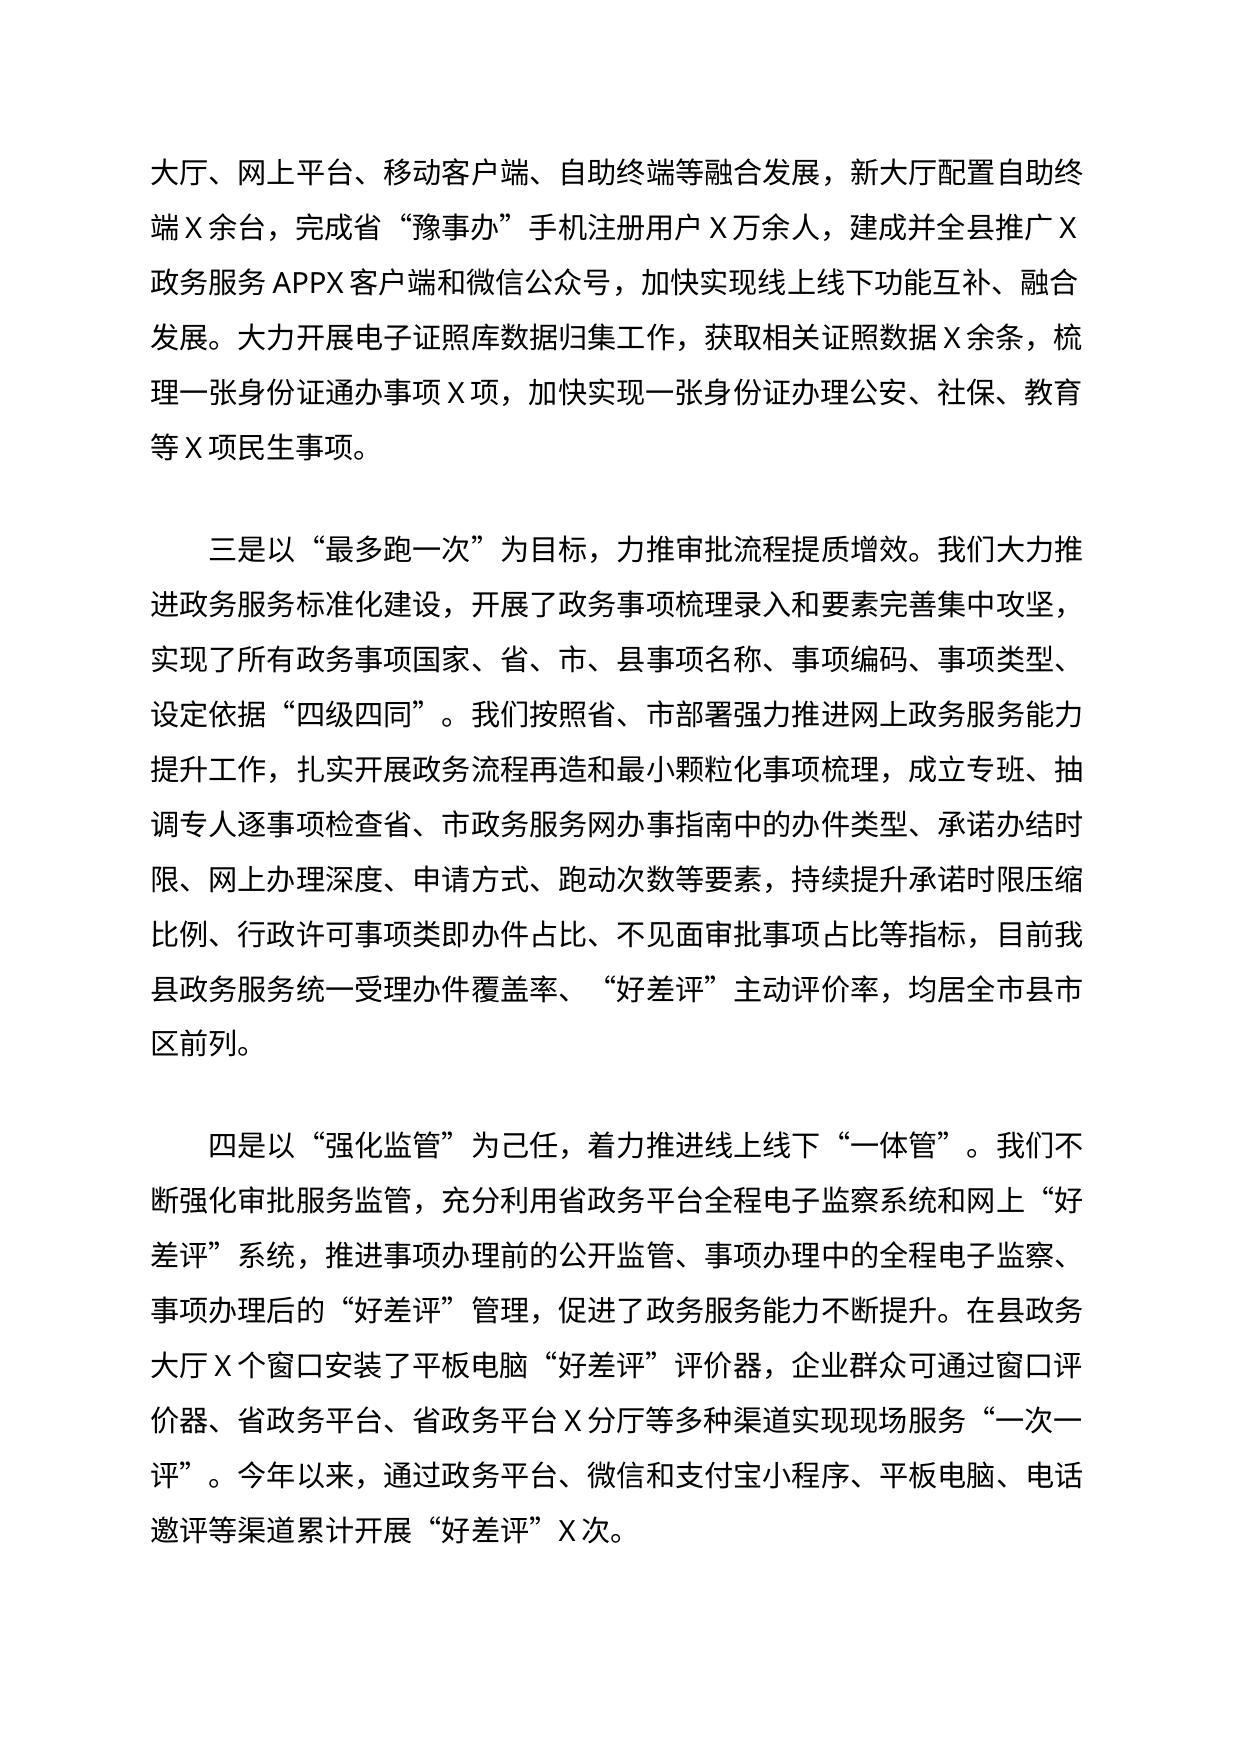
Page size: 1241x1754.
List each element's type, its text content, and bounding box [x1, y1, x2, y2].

text 四是以“强化监管”为己任，着力推进线上线下“一体管”。我们不断强化审批服务监管，充分利用省政务平台全程电子监察系统和网上“好差评”系统，推进事项办理前的公开监管、事项办理中的全程电子监察、事项办理后的“好差评”管理，促进了政务服务能力不断提升。在县政务大厅X个窗口安装了平板电脑“好差评”评价器，企业群众可通过窗口评价器、省政务平台、省政务平台X分厅等多种渠道实现现场服务“一次一评”。今年以来，通过政务平台、微信和支付宝小程序、平板电脑、电话邀评等渠道累计开展“好差评”X次。 [150, 1123, 1090, 1549]
text 三是以“最多跑一次”为目标，力推审批流程提质增效。我们大力推进政务服务标准化建设，开展了政务事项梳理录入和要素完善集中攻坚，实现了所有政务事项国家、省、市、县事项名称、事项编码、事项类型、设定依据“四级四同”。我们按照省、市部署强力推进网上政务服务能力提升工作，扎实开展政务流程再造和最小颗粒化事项梳理，成立专班、抽调专人逐事项检查省、市政务服务网办事指南中的办件类型、承诺办结时限、网上办理深度、申请方式、跑动次数等要素，持续提升承诺时限压缩比例、行政许可事项类即办件占比、不见面审批事项占比等指标，目前我县政务服务统一受理办件覆盖率、“好差评”主动评价率，均居全市县市区前列。 [150, 527, 1090, 1063]
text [150, 150, 1090, 467]
